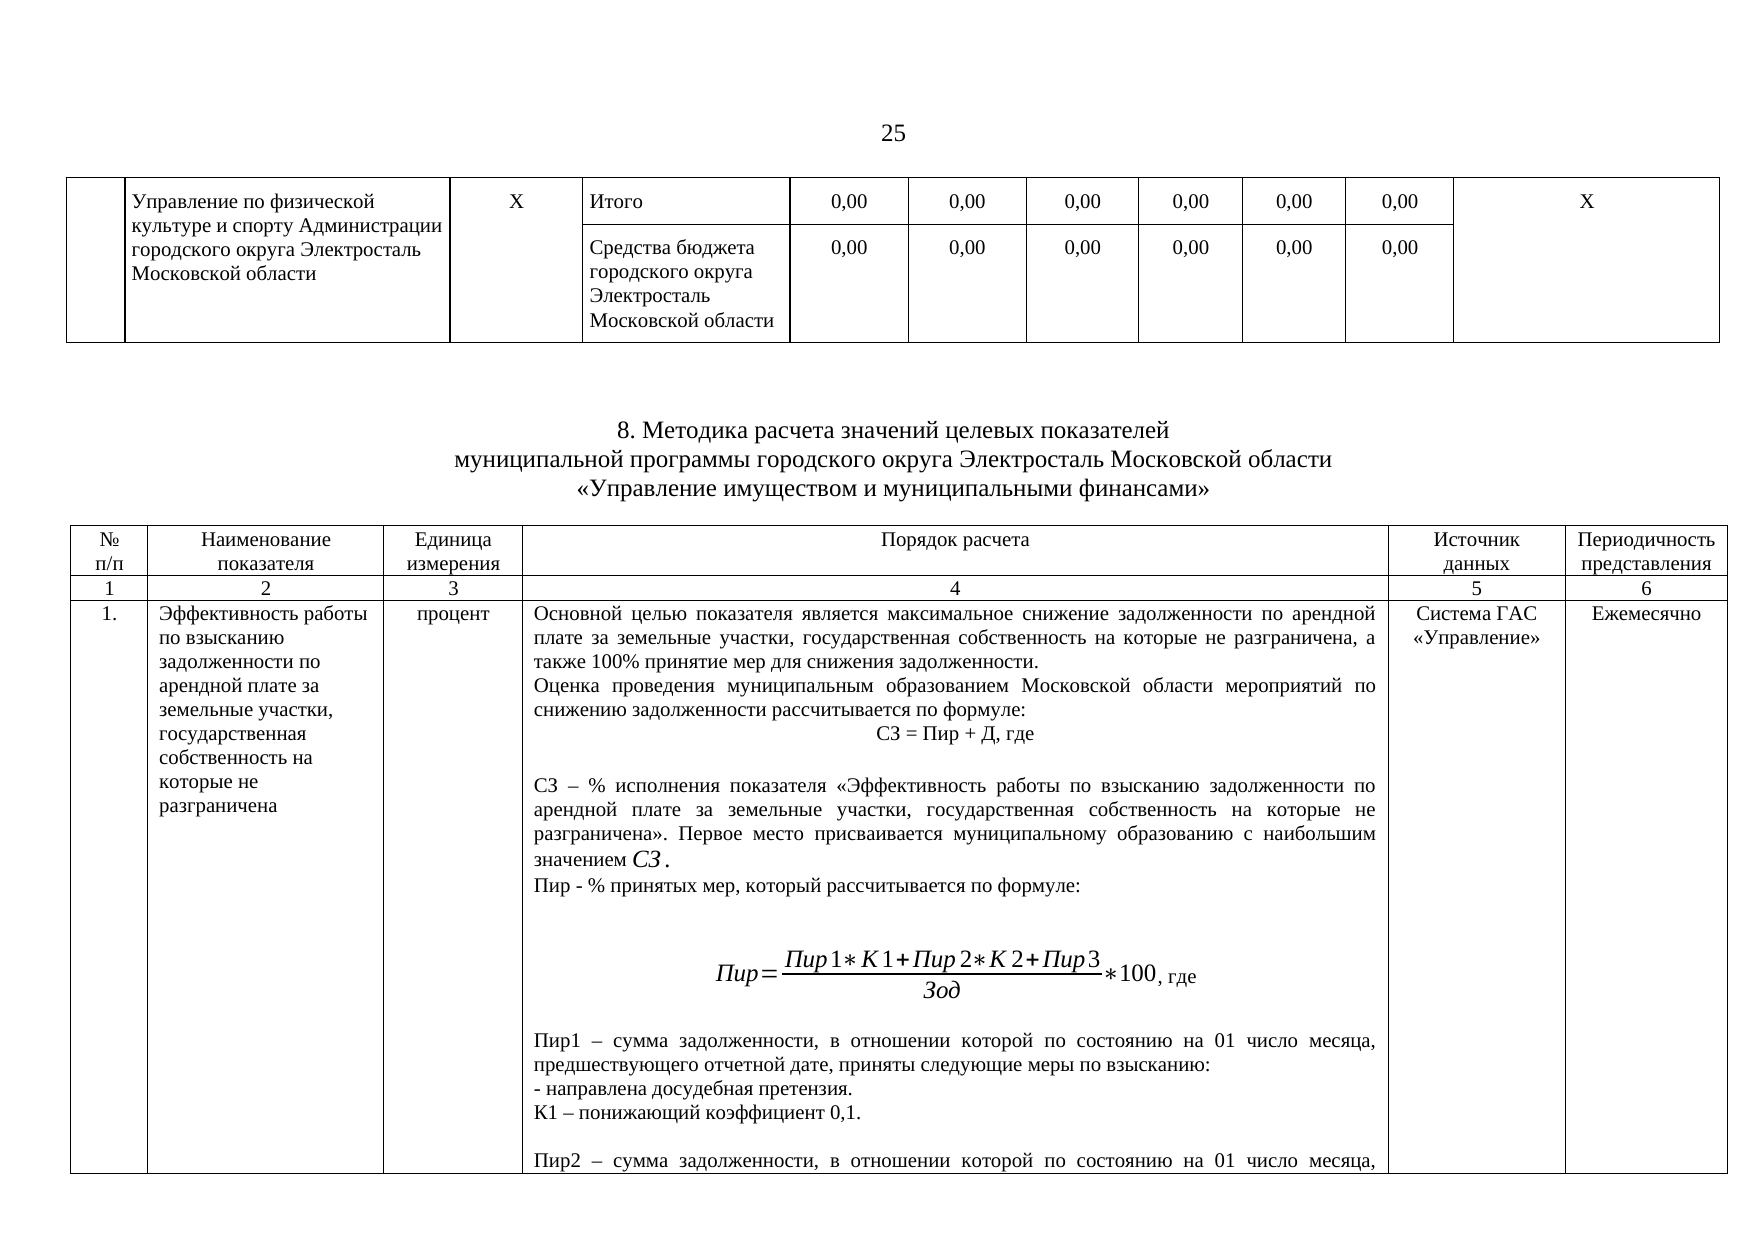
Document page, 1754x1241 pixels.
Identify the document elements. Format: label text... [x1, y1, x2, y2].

table_cell 6 [1566, 576, 1727, 600]
text «Управление имуществом и муниципальными финансами» [118, 473, 1668, 501]
text муниципальной программы городского округа Электросталь Московской области [118, 444, 1668, 473]
table_cell 0,00 [1027, 178, 1138, 224]
table_cell Х [451, 178, 582, 342]
table_header Порядок расчета [523, 526, 1388, 574]
table_cell Итого [583, 178, 789, 224]
table_cell процент [384, 601, 522, 1172]
table_header Наименование показателя [148, 526, 383, 574]
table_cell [148, 601, 383, 1172]
table_cell 0,00 [1139, 225, 1242, 342]
table_cell Х [1454, 178, 1719, 342]
table_header № п/п [71, 526, 147, 574]
text 8. Методика расчета значений целевых показателей [118, 415, 1668, 444]
table_header Периодичность представления [1566, 526, 1727, 574]
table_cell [583, 225, 789, 342]
table_cell 1. [71, 601, 147, 1172]
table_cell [1389, 601, 1565, 1172]
table_cell 0,00 [1346, 178, 1453, 224]
table_cell 2 [148, 576, 383, 600]
table_cell 0,00 [1243, 225, 1345, 342]
table_cell 0,00 [909, 178, 1026, 224]
table_cell 4 [523, 576, 1388, 600]
table_cell 1 [71, 576, 147, 600]
table_cell 0,00 [1027, 225, 1138, 342]
table_cell 0,00 [791, 225, 908, 342]
table_cell Ежемесячно [1566, 601, 1727, 1172]
table_cell 5 [1389, 576, 1565, 600]
table_cell 0,00 [1346, 225, 1453, 342]
table_cell 0,00 [1243, 178, 1345, 224]
table_cell Управление по физической культуре и спорту Администрации городского округа Электросталь Московской области [126, 178, 449, 342]
table_cell 0,00 [909, 225, 1026, 342]
table_cell 3 [384, 576, 522, 600]
table_header Источник данных [1389, 526, 1565, 574]
table_header Единица измерения [384, 526, 522, 574]
table_cell 0,00 [1139, 178, 1242, 224]
table_cell 0,00 [791, 178, 908, 224]
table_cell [523, 601, 1388, 1172]
